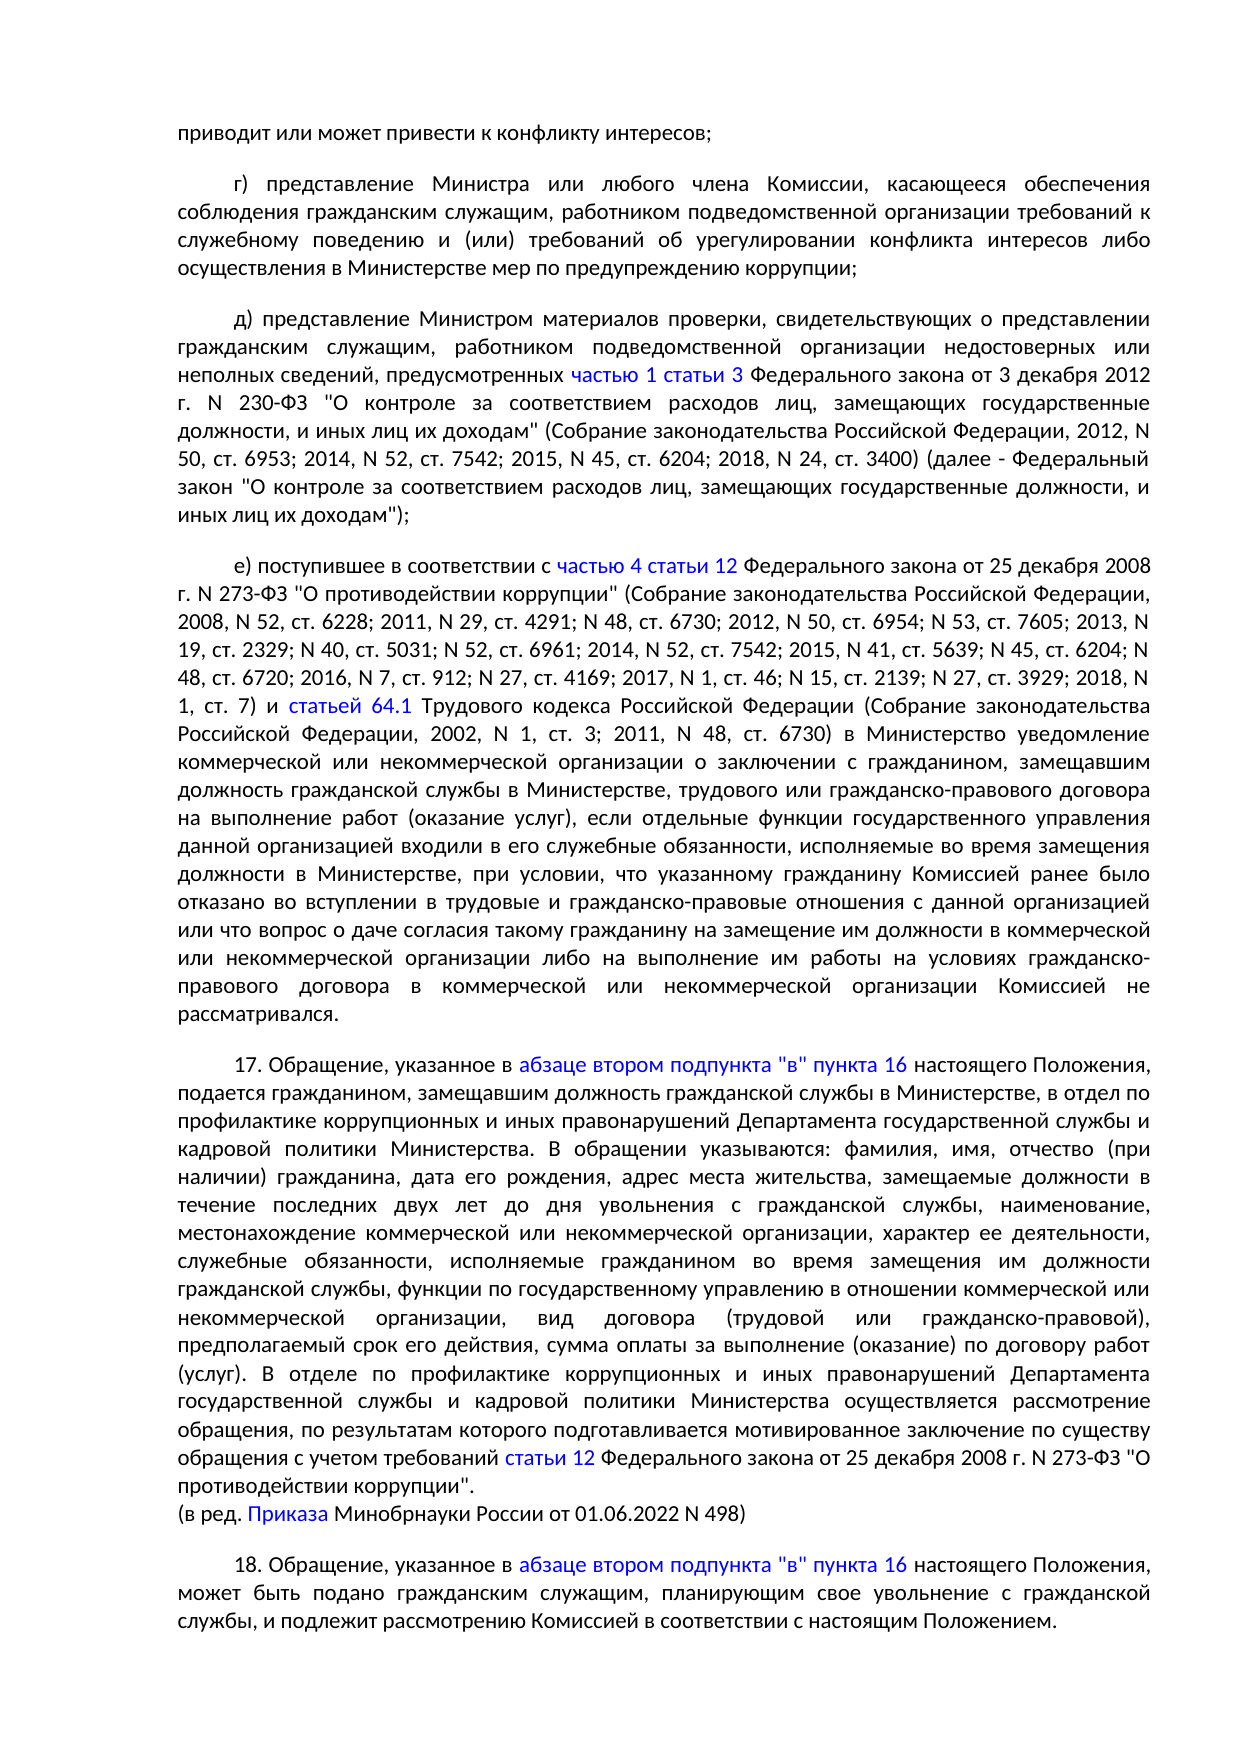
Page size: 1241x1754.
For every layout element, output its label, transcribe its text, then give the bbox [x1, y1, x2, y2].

text д) представление Министром материалов проверки, свидетельствующих о представлении гражданским служащим, работником подведомственной организации недостоверных или неполных сведений, предусмотренных частью 1 статьи 3 Федерального закона от 3 декабря 2012 г. N 230-ФЗ "О контроле за соответствием расходов лиц, замещающих государственные должности, и иных лиц их доходам" (Собрание законодательства Российской Федерации, 2012, N 50, ст. 6953; 2014, N 52, ст. 7542; 2015, N 45, ст. 6204; 2018, N 24, ст. 3400) (далее - Федеральный закон "О контроле за соответствием расходов лиц, замещающих государственные должности, и иных лиц их доходам"); [177, 304, 1152, 528]
text 18. Обращение, указанное в абзаце втором подпункта "в" пункта 16 настоящего Положения, может быть подано гражданским служащим, планирующим свое увольнение с гражданской службы, и подлежит рассмотрению Комиссией в соответствии с настоящим Положением. [177, 1550, 1152, 1634]
text 17. Обращение, указанное в абзаце втором подпункта "в" пункта 16 настоящего Положения, подается гражданином, замещавшим должность гражданской службы в Министерстве, в отдел по профилактике коррупционных и иных правонарушений Департамента государственной службы и кадровой политики Министерства. В обращении указываются: фамилия, имя, отчество (при наличии) гражданина, дата его рождения, адрес места жительства, замещаемые должности в течение последних двух лет до дня увольнения с гражданской службы, наименование, местонахождение коммерческой или некоммерческой организации, характер ее деятельности, служебные обязанности, исполняемые гражданином во время замещения им должности гражданской службы, функции по государственному управлению в отношении коммерческой или некоммерческой организации, вид договора (трудовой или гражданско-правовой), предполагаемый срок его действия, сумма оплаты за выполнение (оказание) по договору работ (услуг). В отделе по профилактике коррупционных и иных правонарушений Департамента государственной службы и кадровой политики Министерства осуществляется рассмотрение обращения, по результатам которого подготавливается мотивированное заключение по существу обращения с учетом требований статьи 12 Федерального закона от 25 декабря 2008 г. N 273-ФЗ "О противодействии коррупции". [177, 1050, 1152, 1499]
text г) представление Министра или любого члена Комиссии, касающееся обеспечения соблюдения гражданским служащим, работником подведомственной организации требований к служебному поведению и (или) требований об урегулировании конфликта интересов либо осуществления в Министерстве мер по предупреждению коррупции; [177, 169, 1152, 281]
text (в ред. Приказа Минобрнауки России от 01.06.2022 N 498) [177, 1499, 1152, 1527]
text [177, 118, 1152, 146]
text е) поступившее в соответствии с частью 4 статьи 12 Федерального закона от 25 декабря 2008 г. N 273-ФЗ "О противодействии коррупции" (Собрание законодательства Российской Федерации, 2008, N 52, ст. 6228; 2011, N 29, ст. 4291; N 48, ст. 6730; 2012, N 50, ст. 6954; N 53, ст. 7605; 2013, N 19, ст. 2329; N 40, ст. 5031; N 52, ст. 6961; 2014, N 52, ст. 7542; 2015, N 41, ст. 5639; N 45, ст. 6204; N 48, ст. 6720; 2016, N 7, ст. 912; N 27, ст. 4169; 2017, N 1, ст. 46; N 15, ст. 2139; N 27, ст. 3929; 2018, N 1, ст. 7) и статьей 64.1 Трудового кодекса Российской Федерации (Собрание законодательства Российской Федерации, 2002, N 1, ст. 3; 2011, N 48, ст. 6730) в Министерство уведомление коммерческой или некоммерческой организации о заключении с гражданином, замещавшим должность гражданской службы в Министерстве, трудового или гражданско-правового договора на выполнение работ (оказание услуг), если отдельные функции государственного управления данной организацией входили в его служебные обязанности, исполняемые во время замещения должности в Министерстве, при условии, что указанному гражданину Комиссией ранее было отказано во вступлении в трудовые и гражданско-правовые отношения с данной организацией или что вопрос о даче согласия такому гражданину на замещение им должности в коммерческой или некоммерческой организации либо на выполнение им работы на условиях гражданско-правового договора в коммерческой или некоммерческой организации Комиссией не рассматривался. [177, 551, 1152, 1027]
